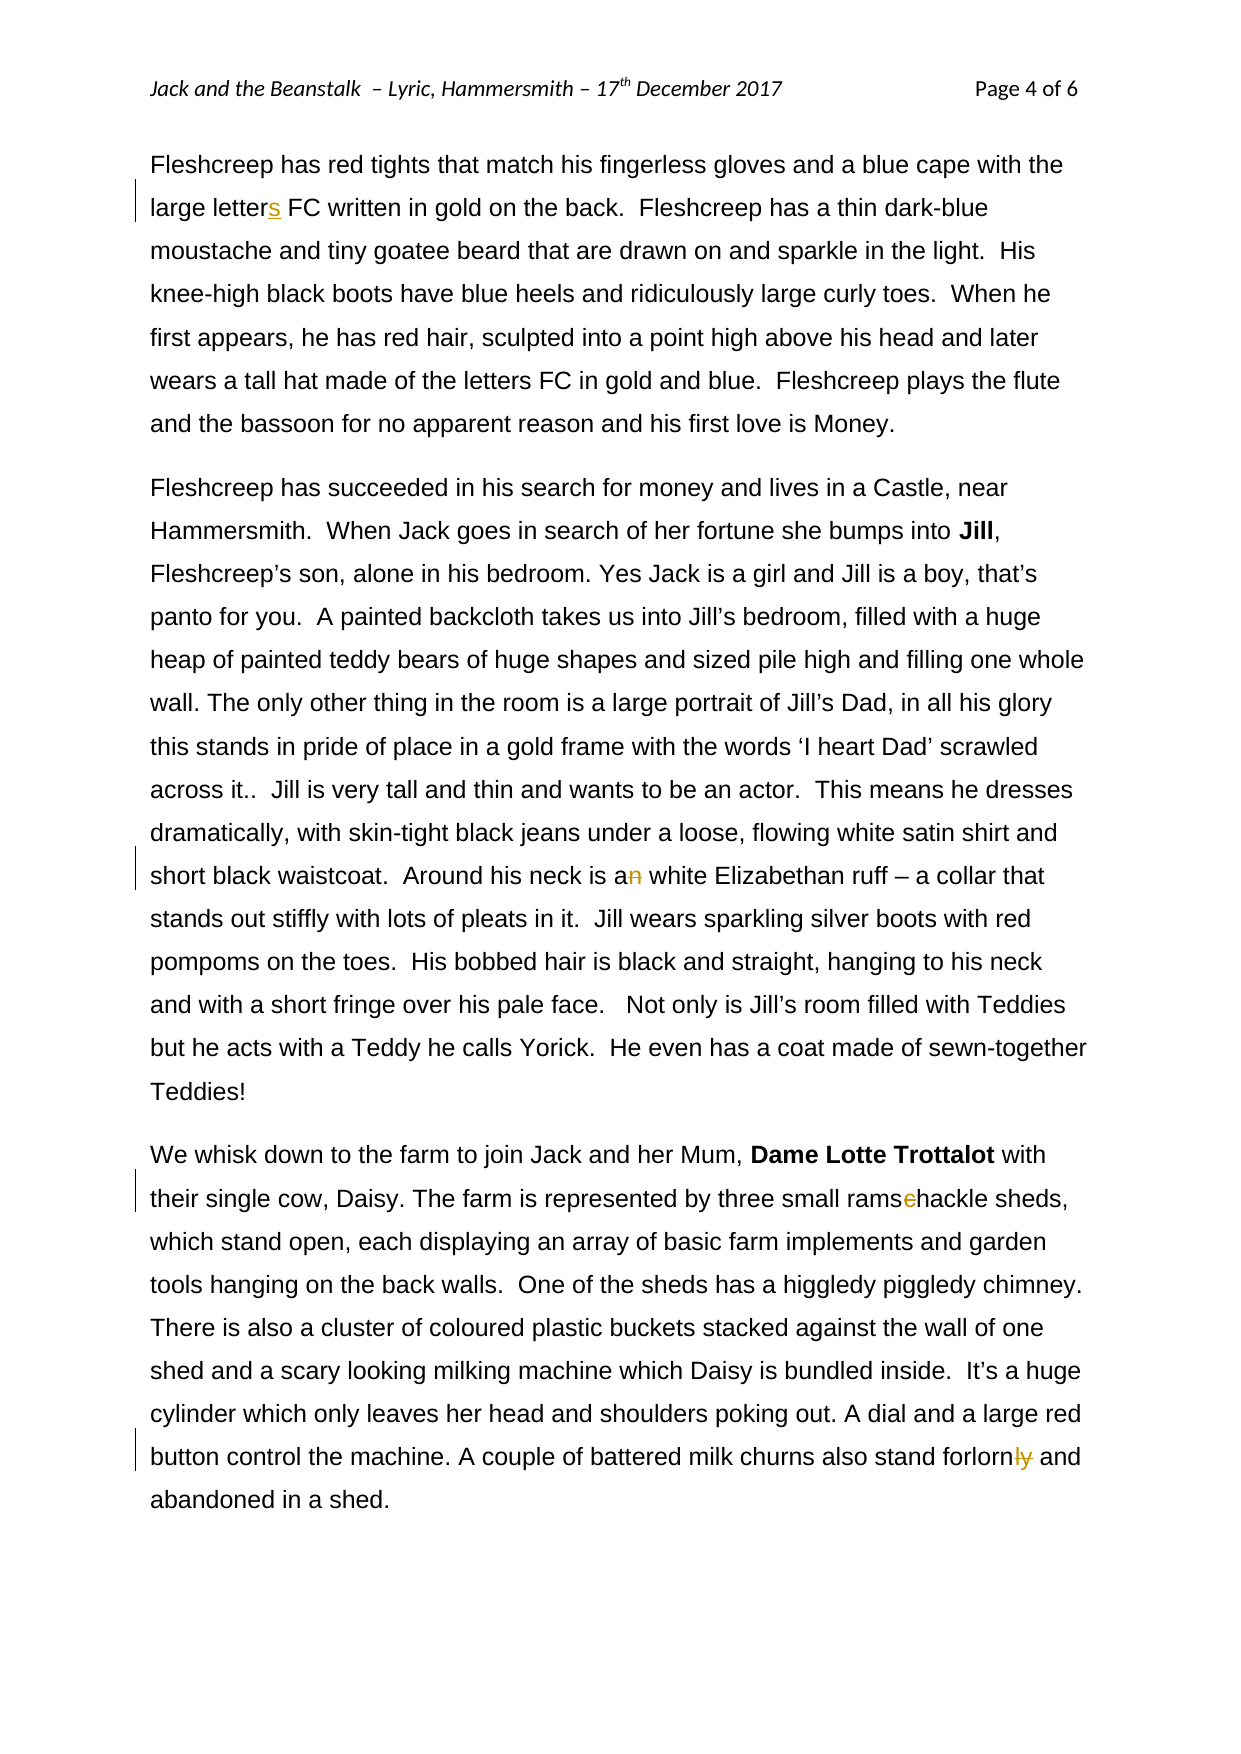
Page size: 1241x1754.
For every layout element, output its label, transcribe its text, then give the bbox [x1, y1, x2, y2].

text We whisk down to the farm to join Jack and her Mum, Dame Lotte Trottalot with their single cow, Daisy. The farm is represented by three small ramshackle sheds, which stand open, each displaying an array of basic farm implements and garden tools hanging on the back walls. One of the sheds has a higgledy piggledy chimney. There is also a cluster of coloured plastic buckets stacked against the wall of one shed and a scary looking milking machine which Daisy is bundled inside. It’s a huge cylinder which only leaves her head and shoulders poking out. A dial and a large red button control the machine. A couple of battered milk churns also stand forlorn and abandoned in a shed. [150, 1140, 1090, 1514]
text Fleshcreep has succeeded in his search for money and lives in a Castle, near Hammersmith. When Jack goes in search of her fortune she bumps into Jill, Fleshcreep’s son, alone in his bedroom. Yes Jack is a girl and Jill is a boy, that’s panto for you. A painted backcloth takes us into Jill’s bedroom, filled with a huge heap of painted teddy bears of huge shapes and sized pile high and filling one whole wall. The only other thing in the room is a large portrait of Jill’s Dad, in all his glory this stands in pride of place in a gold frame with the words ‘I heart Dad’ scrawled across it.. Jill is very tall and thin and wants to be an actor. This means he dresses dramatically, with skin-tight black jeans under a loose, flowing white satin shirt and short black waistcoat. Around his neck is a white Elizabethan ruff – a collar that stands out stiffly with lots of pleats in it. Jill wears sparkling silver boots with red pompoms on the toes. His bobbed hair is black and straight, hanging to his neck and with a short fringe over his pale face. Not only is Jill’s room filled with Teddies but he acts with a Teddy he calls Yorick. He even has a coat made of sewn-together Teddies! [150, 473, 1090, 1105]
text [150, 150, 1090, 437]
